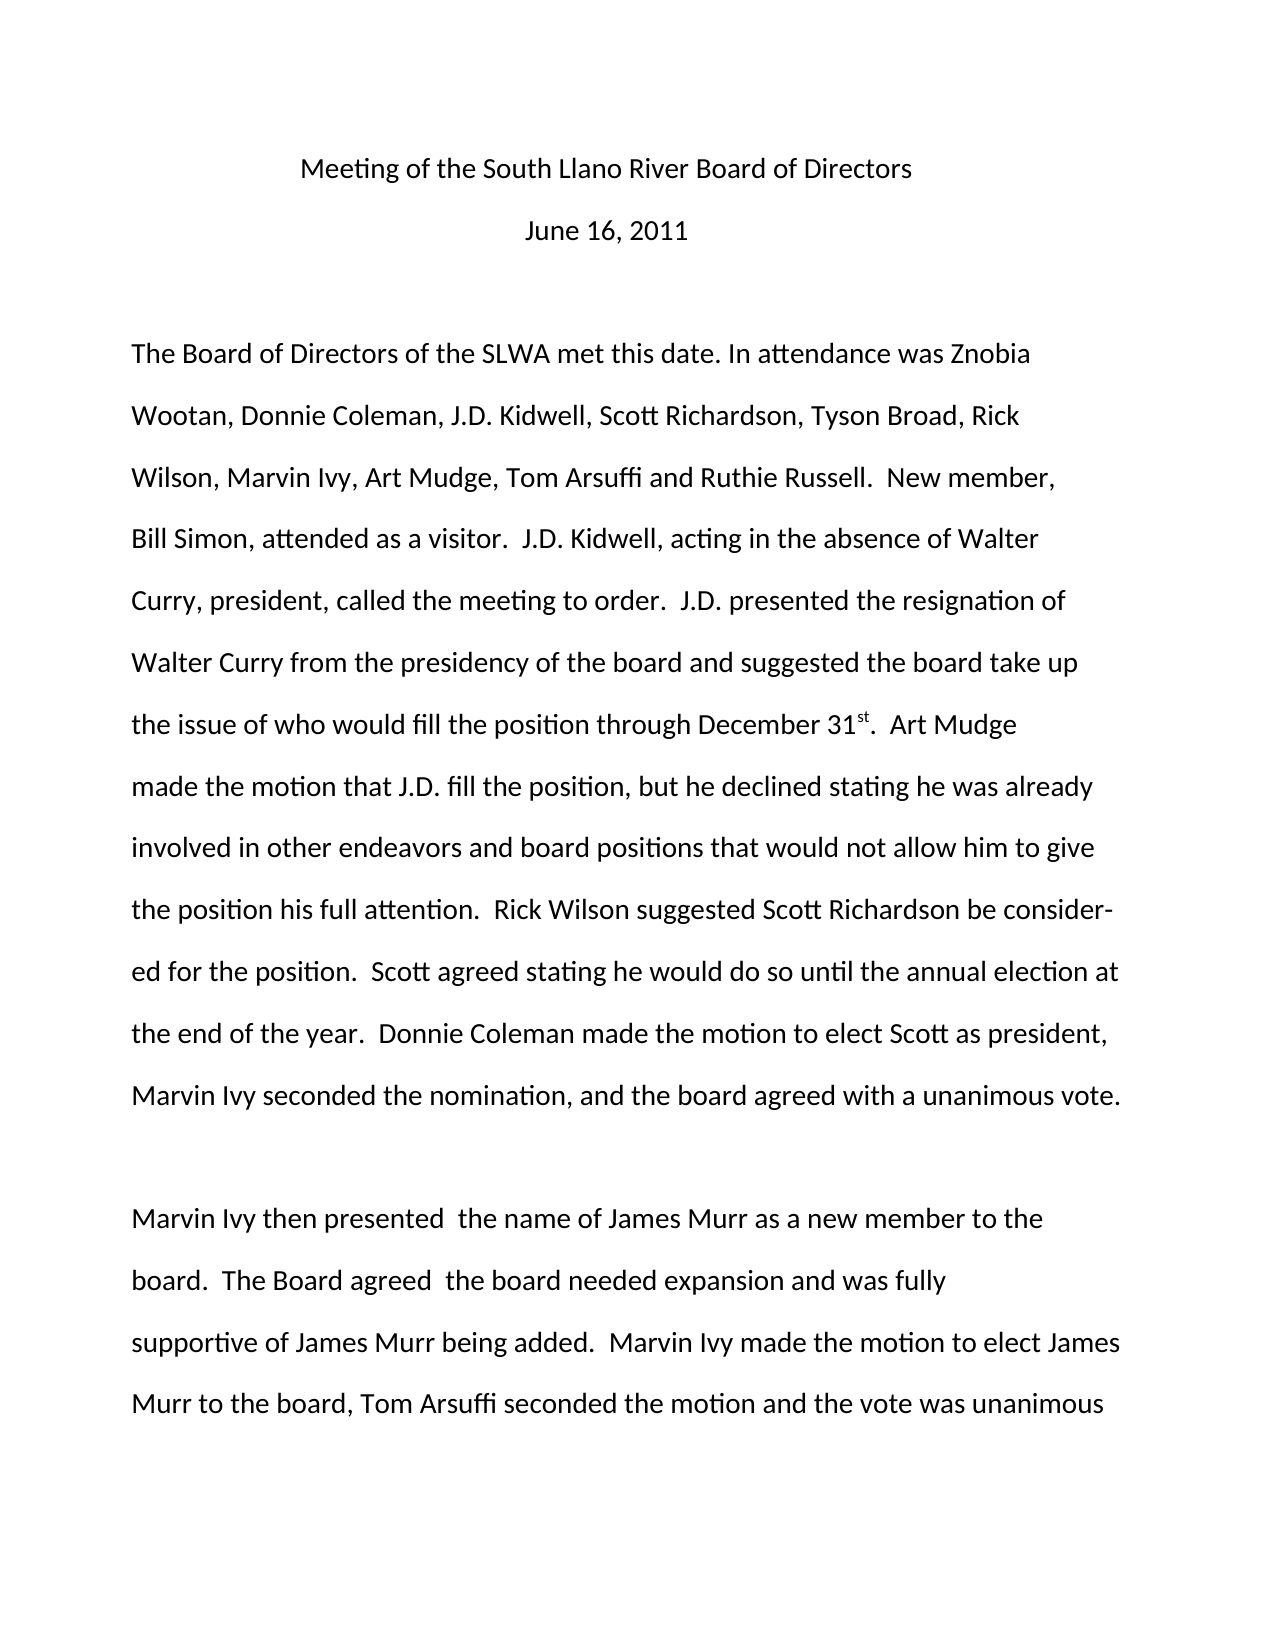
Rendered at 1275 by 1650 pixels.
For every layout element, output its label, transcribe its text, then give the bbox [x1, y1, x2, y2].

text the position his full attention. Rick Wilson suggested Scott Richardson be consider- [131, 891, 1125, 927]
text Walter Curry from the presidency of the board and suggested the board take up [131, 644, 1125, 680]
text board. The Board agreed the board needed expansion and was fully [131, 1262, 1125, 1297]
text the issue of who would fill the position through December 31st. Art Mudge [131, 706, 1125, 742]
text Marvin Ivy seconded the nomination, and the board agreed with a unanimous vote. [131, 1077, 1125, 1112]
text Wilson, Marvin Ivy, Art Mudge, Tom Arsuffi and Ruthie Russell. New member, [131, 459, 1125, 494]
text ed for the position. Scott agreed stating he would do so until the annual election at [131, 953, 1125, 989]
text made the motion that J.D. fill the position, but he declined stating he was already [131, 768, 1125, 803]
text The Board of Directors of the SLWA met this date. In attendance was Znobia [131, 335, 1125, 371]
text involved in other endeavors and board positions that would not allow him to give [131, 829, 1125, 865]
text supportive of James Murr being added. Marvin Ivy made the motion to elect James [131, 1324, 1125, 1359]
text the end of the year. Donnie Coleman made the motion to elect Scott as president, [131, 1015, 1125, 1050]
text Bill Simon, attended as a visitor. J.D. Kidwell, acting in the absence of Walter [131, 521, 1125, 556]
text Meeting of the South Llano River Board of Directors [225, 150, 1125, 186]
text Murr to the board, Tom Arsuffi seconded the motion and the vote was unanimous [131, 1385, 1125, 1421]
text June 16, 2011 [225, 212, 1125, 247]
text Wootan, Donnie Coleman, J.D. Kidwell, Scott Richardson, Tyson Broad, Rick [131, 397, 1125, 433]
text Marvin Ivy then presented the name of James Murr as a new member to the [131, 1200, 1125, 1236]
text Curry, president, called the meeting to order. J.D. presented the resignation of [131, 582, 1125, 618]
